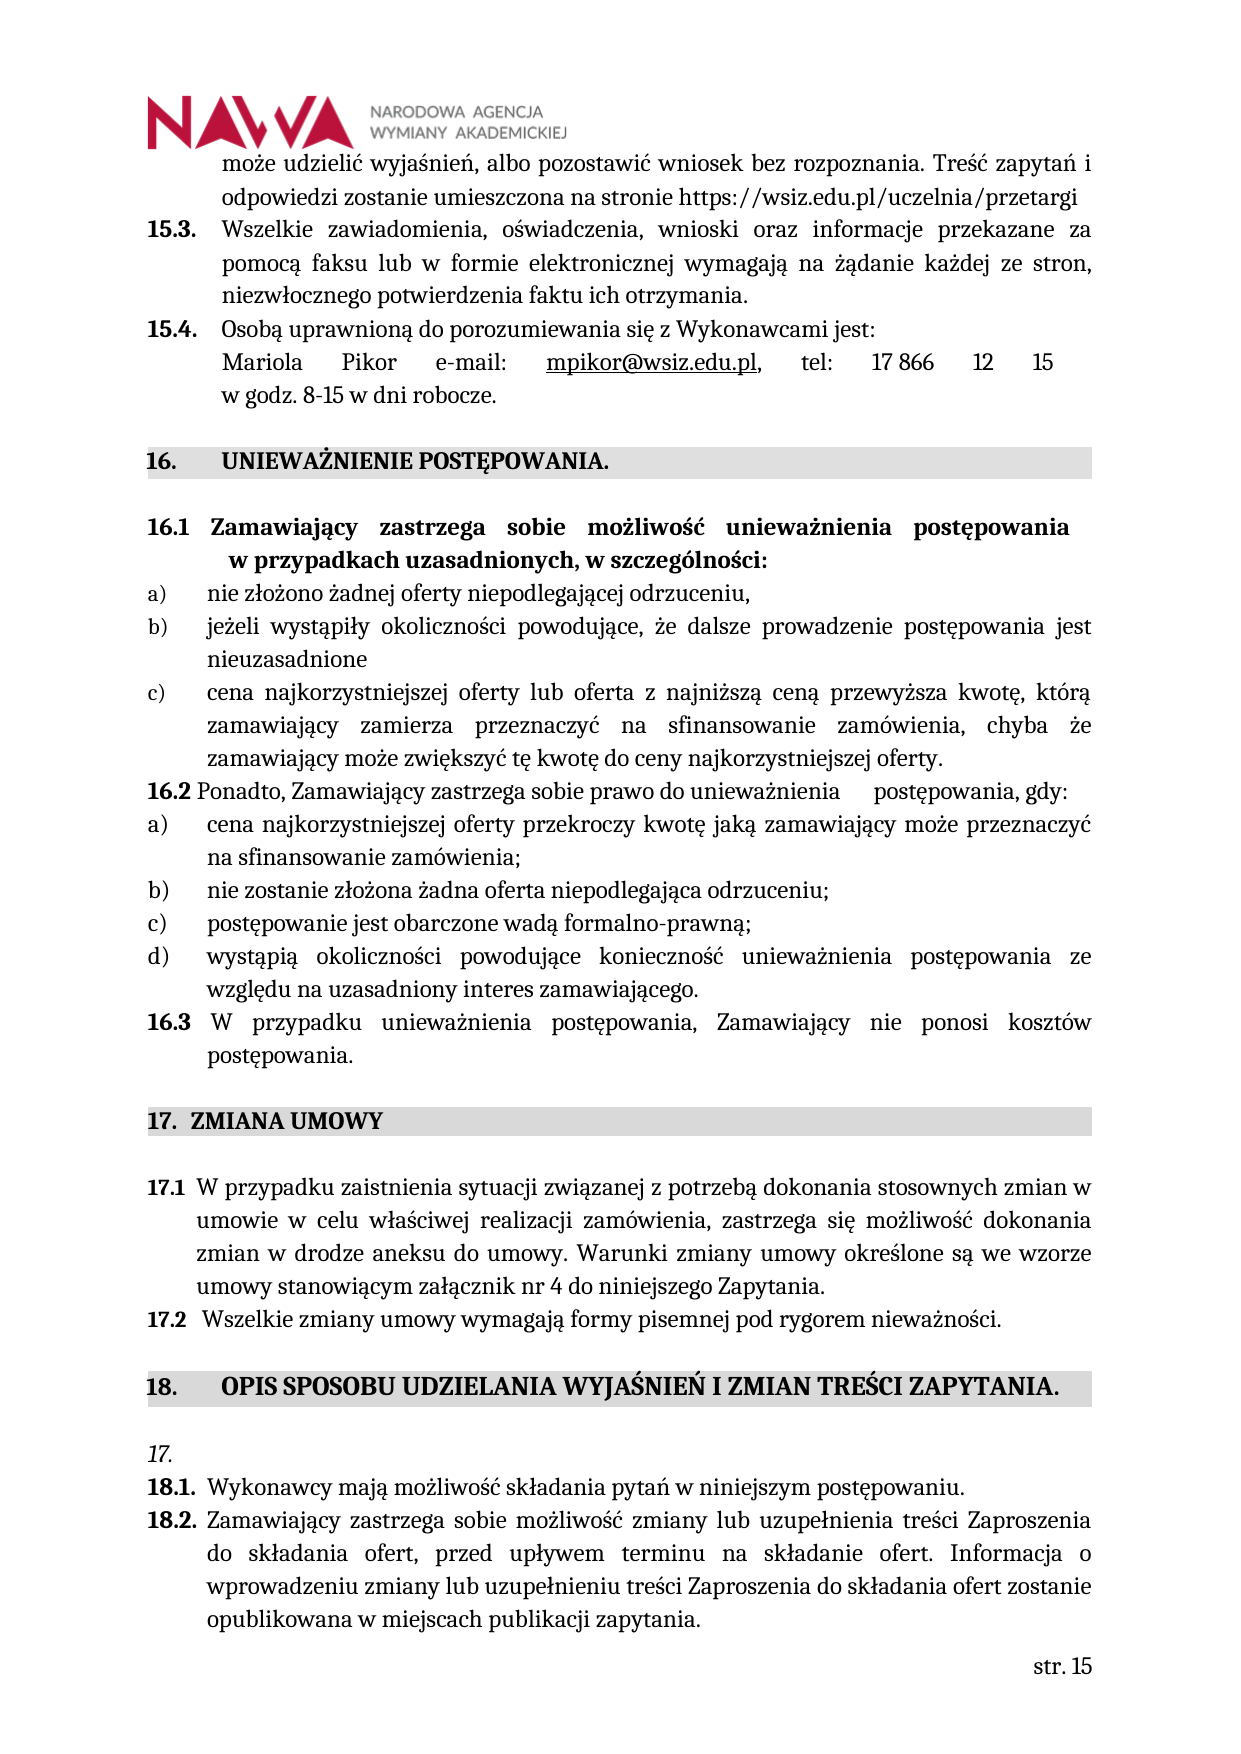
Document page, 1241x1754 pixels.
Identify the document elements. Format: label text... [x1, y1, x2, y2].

text 16.1 Zamawiający zastrzega sobie możliwość unieważnienia postępowania w przypadkach uzasadnionych, w szczególności: [148, 513, 1092, 574]
text Mariola Pikor e-mail: mpikor@wsiz.edu.pl, tel: 17 866 12 15 w godz. 8-15 w dni robocze. [222, 347, 1092, 409]
list Zamawiający zastrzega sobie możliwość zmiany lub uzupełnienia treści Zaproszenia do składania ofert, przed upływem terminu na składanie ofert. Informacja o wprowadzeniu zmiany lub uzupełnieniu treści Zaproszenia do składania ofert zostanie opublikowana w miejscach publikacji zapytania. [148, 1506, 1092, 1633]
list Wszelkie zawiadomienia, oświadczenia, wnioski oraz informacje przekazane za pomocą faksu lub w formie elektronicznej wymagają na żądanie każdej ze stron, niezwłocznego potwierdzenia faktu ich otrzymania. [148, 215, 1092, 310]
list Wykonawcy mają możliwość składania pytań w niniejszym postępowaniu. [148, 1473, 1092, 1501]
list 16.2 Ponadto, Zamawiający zastrzega sobie prawo do unieważnienia postępowania, gdy: [148, 777, 1092, 806]
table_header OPIS SPOSOBU UDZIELANIA WYJAŚNIEŃ I ZMIAN TREŚCI ZAPYTANIA. [148, 1371, 1092, 1407]
text 16.3 W przypadku unieważnienia postępowania, Zamawiający nie ponosi kosztów postępowania. [148, 1008, 1092, 1070]
table_header UNIEWAŻNIENIE POSTĘPOWANIA. [148, 447, 1092, 479]
list postępowanie jest obarczone wadą formalno-prawną; [148, 909, 1092, 938]
picture [147, 95, 567, 150]
list Wszelkie zmiany umowy wymagają formy pisemnej pod rygorem nieważności. [148, 1305, 1092, 1334]
list wystąpią okoliczności powodujące konieczność unieważnienia postępowania ze względu na uzasadniony interes zamawiającego. [148, 942, 1092, 1004]
list cena najkorzystniejszej oferty przekroczy kwotę jaką zamawiający może przeznaczyć na sfinansowanie zamówienia; [148, 810, 1092, 872]
list nie zostanie złożona żadna oferta niepodlegająca odrzuceniu; [148, 876, 1092, 904]
list ZMIANA UMOWY [148, 1107, 1092, 1136]
list W przypadku zaistnienia sytuacji związanej z potrzebą dokonania stosownych zmian w umowie w celu właściwej realizacji zamówienia, zastrzega się możliwość dokonania zmian w drodze aneksu do umowy. Warunki zmiany umowy określone są we wzorze umowy stanowiącym załącznik nr 4 do niniejszego Zapytania. [148, 1173, 1092, 1301]
list nie złożono żadnej oferty niepodlegającej odrzuceniu, [148, 579, 1092, 607]
list Osobą uprawnioną do porozumiewania się z Wykonawcami jest: [148, 314, 1092, 343]
list cena najkorzystniejszej oferty lub oferta z najniższą ceną przewyższa kwotę, którą zamawiający zamierza przeznaczyć na sfinansowanie zamówienia, chyba że zamawiający może zwiększyć tę kwotę do ceny najkorzystniejszej oferty. [148, 678, 1092, 772]
list jeżeli wystąpiły okoliczności powodujące, że dalsze prowadzenie postępowania jest nieuzasadnione [148, 612, 1092, 673]
